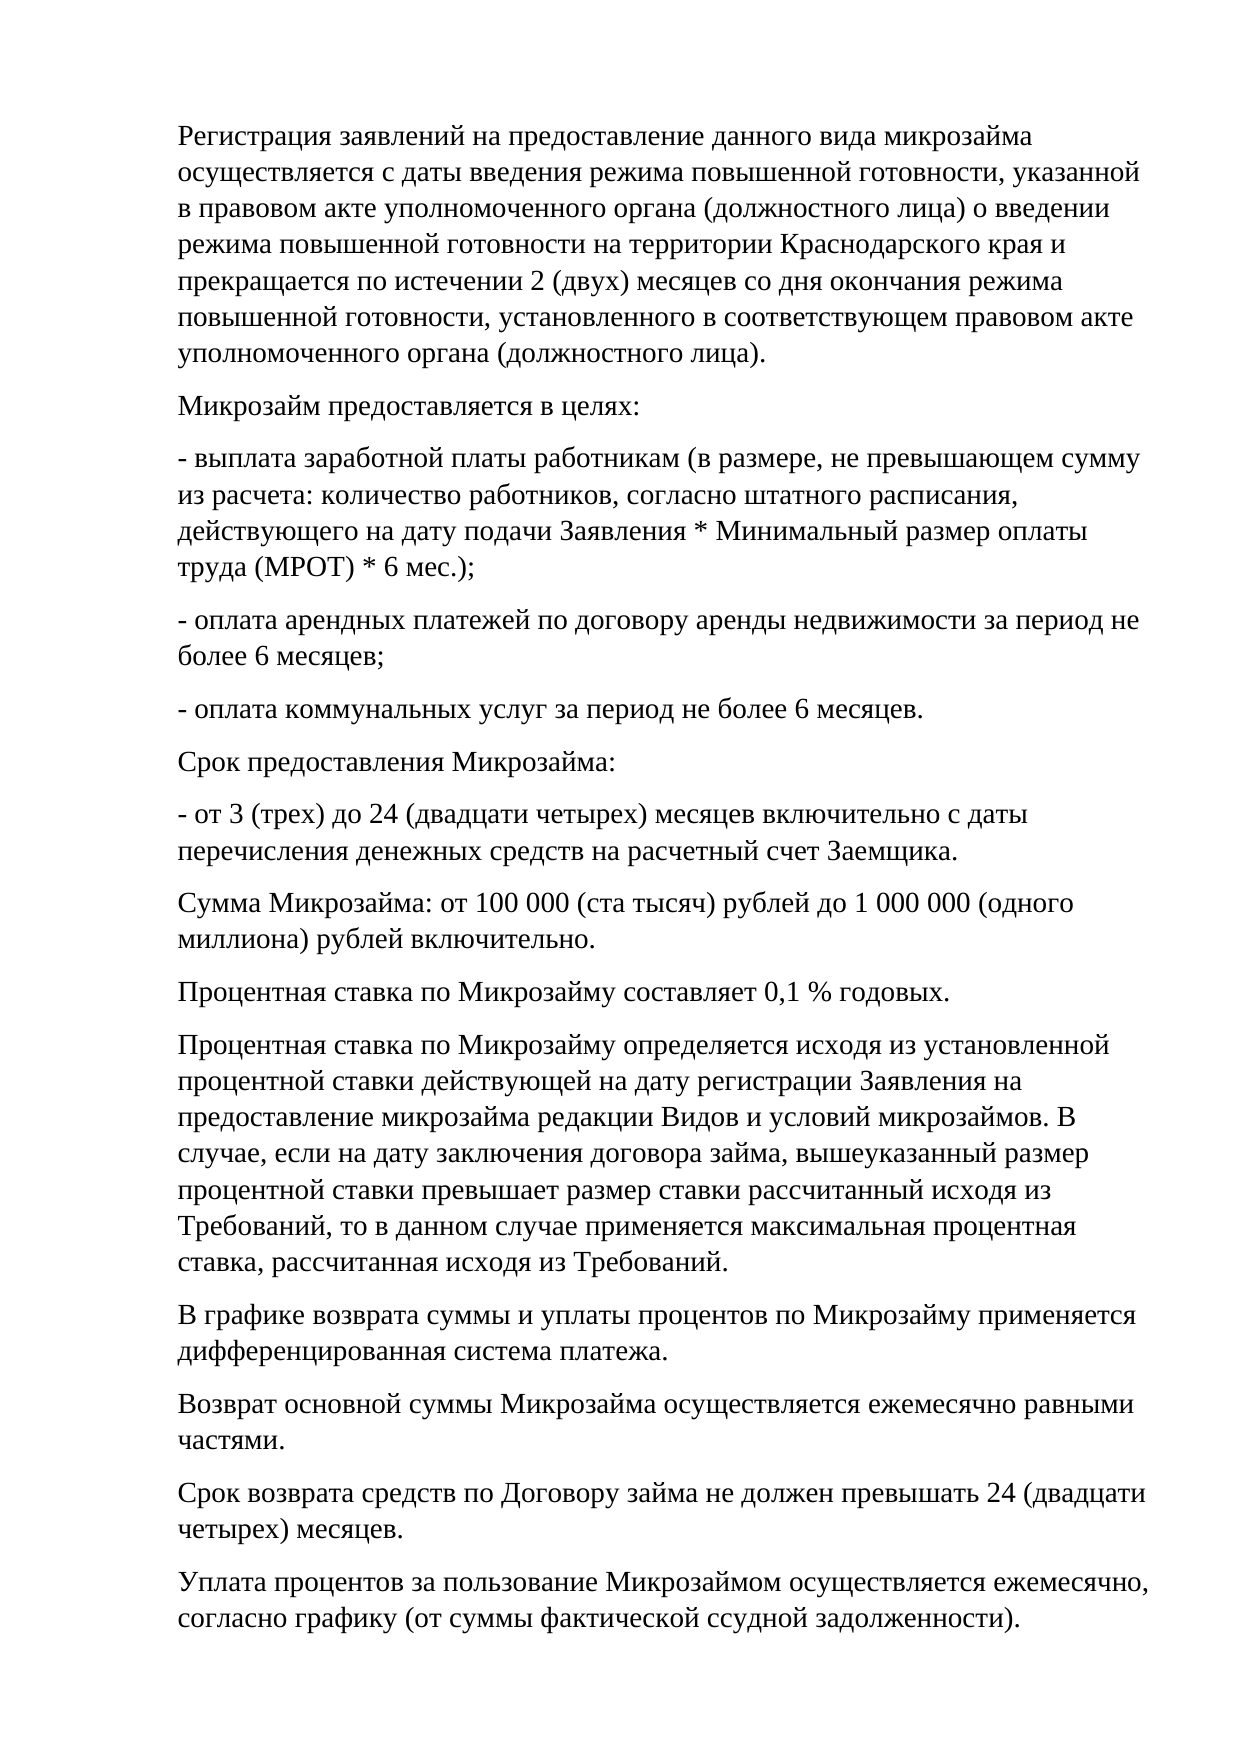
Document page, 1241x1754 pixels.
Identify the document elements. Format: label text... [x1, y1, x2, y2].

text Микрозайм предоставляется в целях: [177, 388, 1152, 421]
text В графике возврата суммы и уплаты процентов по Микрозайму применяется дифференцированная система платежа. [177, 1297, 1152, 1367]
text - выплата заработной платы работникам (в размере, не превышающем сумму из расчета: количество работников, согласно штатного расписания, действующего на дату подачи Заявления * Минимальный размер оплаты труда (МРОТ) * 6 мес.); [177, 441, 1152, 583]
text Уплата процентов за пользование Микрозаймом осуществляется ежемесячно, согласно графику (от суммы фактической ссудной задолженности). [177, 1564, 1152, 1633]
text Срок предоставления Микрозайма: [177, 744, 1152, 777]
text - оплата арендных платежей по договору аренды недвижимости за период не более 6 месяцев; [177, 602, 1152, 672]
text Срок возврата средств по Договору займа не должен превышать 24 (двадцати четырех) месяцев. [177, 1475, 1152, 1544]
text Регистрация заявлений на предоставление данного вида микрозайма осуществляется с даты введения режима повышенной готовности, указанной в правовом акте уполномоченного органа (должностного лица) о введении режима повышенной готовности на территории Краснодарского края и прекращается по истечении 2 (двух) месяцев со дня окончания режима повышенной готовности, установленного в соответствующем правовом акте уполномоченного органа (должностного лица). [177, 118, 1152, 368]
text Возврат основной суммы Микрозайма осуществляется ежемесячно равными частями. [177, 1386, 1152, 1456]
text - оплата коммунальных услуг за период не более 6 месяцев. [177, 691, 1152, 724]
text Процентная ставка по Микрозайму составляет 0,1 % годовых. [177, 974, 1152, 1008]
text Сумма Микрозайма: от 100 000 (ста тысяч) рублей до 1 000 000 (одного миллиона) рублей включительно. [177, 885, 1152, 955]
text Процентная ставка по Микрозайму определяется исходя из установленной процентной ставки действующей на дату регистрации Заявления на предоставление микрозайма редакции Видов и условий микрозаймов. В случае, если на дату заключения договора займа, вышеуказанный размер процентной ставки превышает размер ставки рассчитанный исходя из Требований, то в данном случае применяется максимальная процентная ставка, рассчитанная исходя из Требований. [177, 1027, 1152, 1278]
text - от 3 (трех) до 24 (двадцати четырех) месяцев включительно с даты перечисления денежных средств на расчетный счет Заемщика. [177, 796, 1152, 866]
